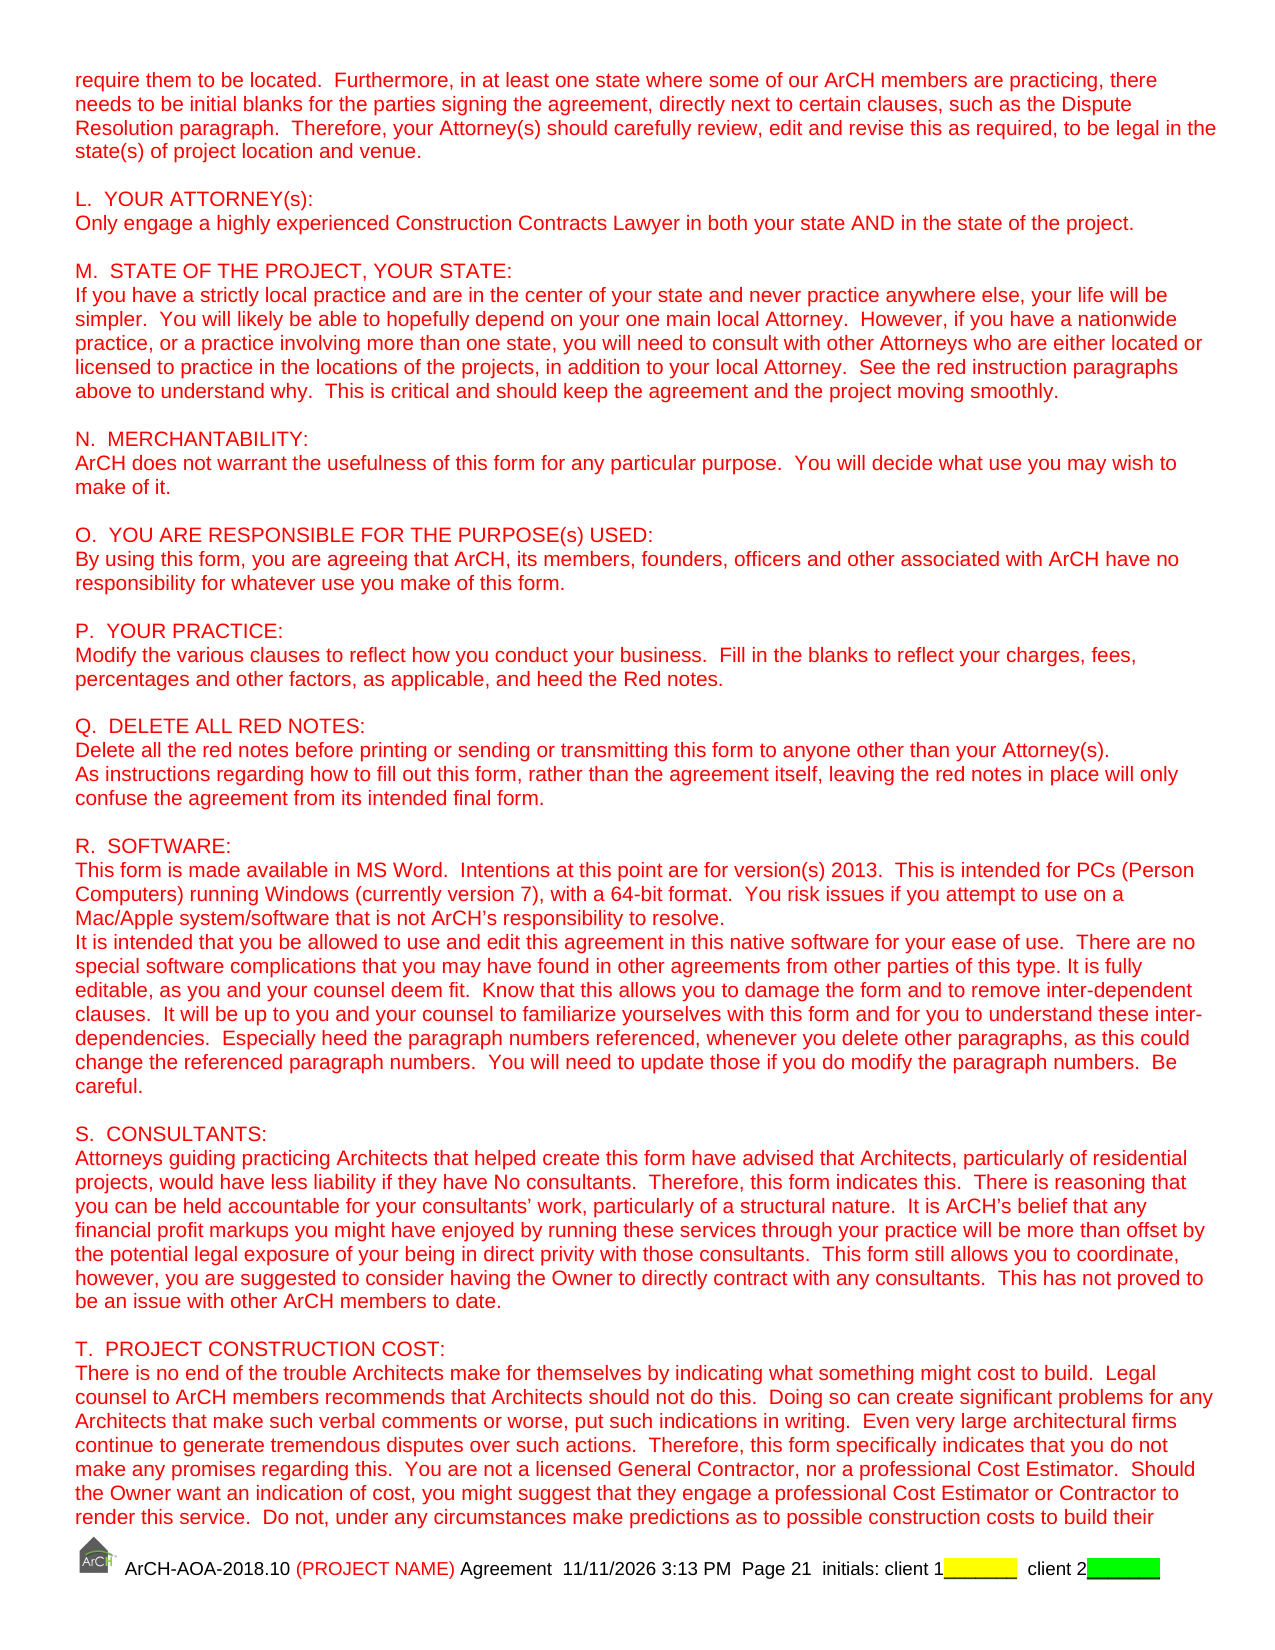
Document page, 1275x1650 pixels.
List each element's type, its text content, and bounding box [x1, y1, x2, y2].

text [75, 1361, 1219, 1529]
text M. STATE OF THE PROJECT, YOUR STATE: [75, 259, 1219, 283]
text By using this form, you are agreeing that ArCH, its members, founders, officers and other associated with ArCH have no responsibility for whatever use you make of this form. [75, 547, 1219, 594]
text Delete all the red notes before printing or sending or transmitting this form to anyone other than your Attorney(s). [75, 738, 1219, 762]
text S. CONSULTANTS: [75, 1122, 1219, 1146]
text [75, 67, 1219, 163]
text If you have a strictly local practice and are in the center of your state and never practice anywhere else, your life will be simpler. You will likely be able to hopefully depend on your one main local Attorney. However, if you have a nationwide practice, or a practice involving more than one state, you will need to consult with other Attorneys who are either located or licensed to practice in the locations of the projects, in addition to your local Attorney. See the red instruction paragraphs above to understand why. This is critical and should keep the agreement and the project moving smoothly. [75, 283, 1219, 403]
text Attorneys guiding practicing Architects that helped create this form have advised that Architects, particularly of residential projects, would have less liability if they have No consultants. Therefore, this form indicates this. There is reasoning that you can be held accountable for your consultants’ work, particularly of a structural nature. It is ArCH’s belief that any financial profit markups you might have enjoyed by running these services through your practice will be more than offset by the potential legal exposure of your being in direct privity with those consultants. This form still allows you to coordinate, however, you are suggested to consider having the Owner to directly contract with any consultants. This has not proved to be an issue with other ArCH members to date. [75, 1146, 1219, 1313]
text O. YOU ARE RESPONSIBLE FOR THE PURPOSE(s) USED: [75, 523, 1219, 547]
text ArCH does not warrant the usefulness of this form for any particular purpose. You will decide what use you may wish to make of it. [75, 451, 1219, 499]
text N. MERCHANTABILITY: [75, 427, 1219, 451]
text T. PROJECT CONSTRUCTION COST: [75, 1337, 1219, 1361]
text P. YOUR PRACTICE: Modify the various clauses to reflect how you conduct your business. Fill in the blanks to reflect your charges, fees, percentages and other factors, as applicable, and heed the Red notes. [75, 618, 1219, 690]
text As instructions regarding how to fill out this form, rather than the agreement itself, leaving the red notes in place will only confuse the agreement from its intended final form. [75, 762, 1219, 810]
text R. SOFTWARE: [75, 834, 1219, 858]
text Only engage a highly experienced Construction Contracts Lawyer in both your state AND in the state of the project. [75, 211, 1219, 235]
text It is intended that you be allowed to use and edit this agreement in this native software for your ease of use. There are no special software complications that you may have found in other agreements from other parties of this type. It is fully editable, as you and your counsel deem fit. Know that this allows you to damage the form and to remove inter-dependent clauses. It will be up to you and your counsel to familiarize yourselves with this form and for you to understand these inter-dependencies. Especially heed the paragraph numbers referenced, whenever you delete other paragraphs, as this could change the referenced paragraph numbers. You will need to update those if you do modify the paragraph numbers. Be careful. [75, 930, 1219, 1098]
text This form is made available in MS Word. Intentions at this point are for version(s) 2013. This is intended for PCs (Person Computers) running Windows (currently version 7), with a 64-bit format. You risk issues if you attempt to use on a Mac/Apple system/software that is not ArCH’s responsibility to resolve. [75, 858, 1219, 930]
picture [75, 1533, 119, 1576]
text L. YOUR ATTORNEY(s): [75, 187, 1219, 211]
text Q. DELETE ALL RED NOTES: [75, 714, 1219, 738]
